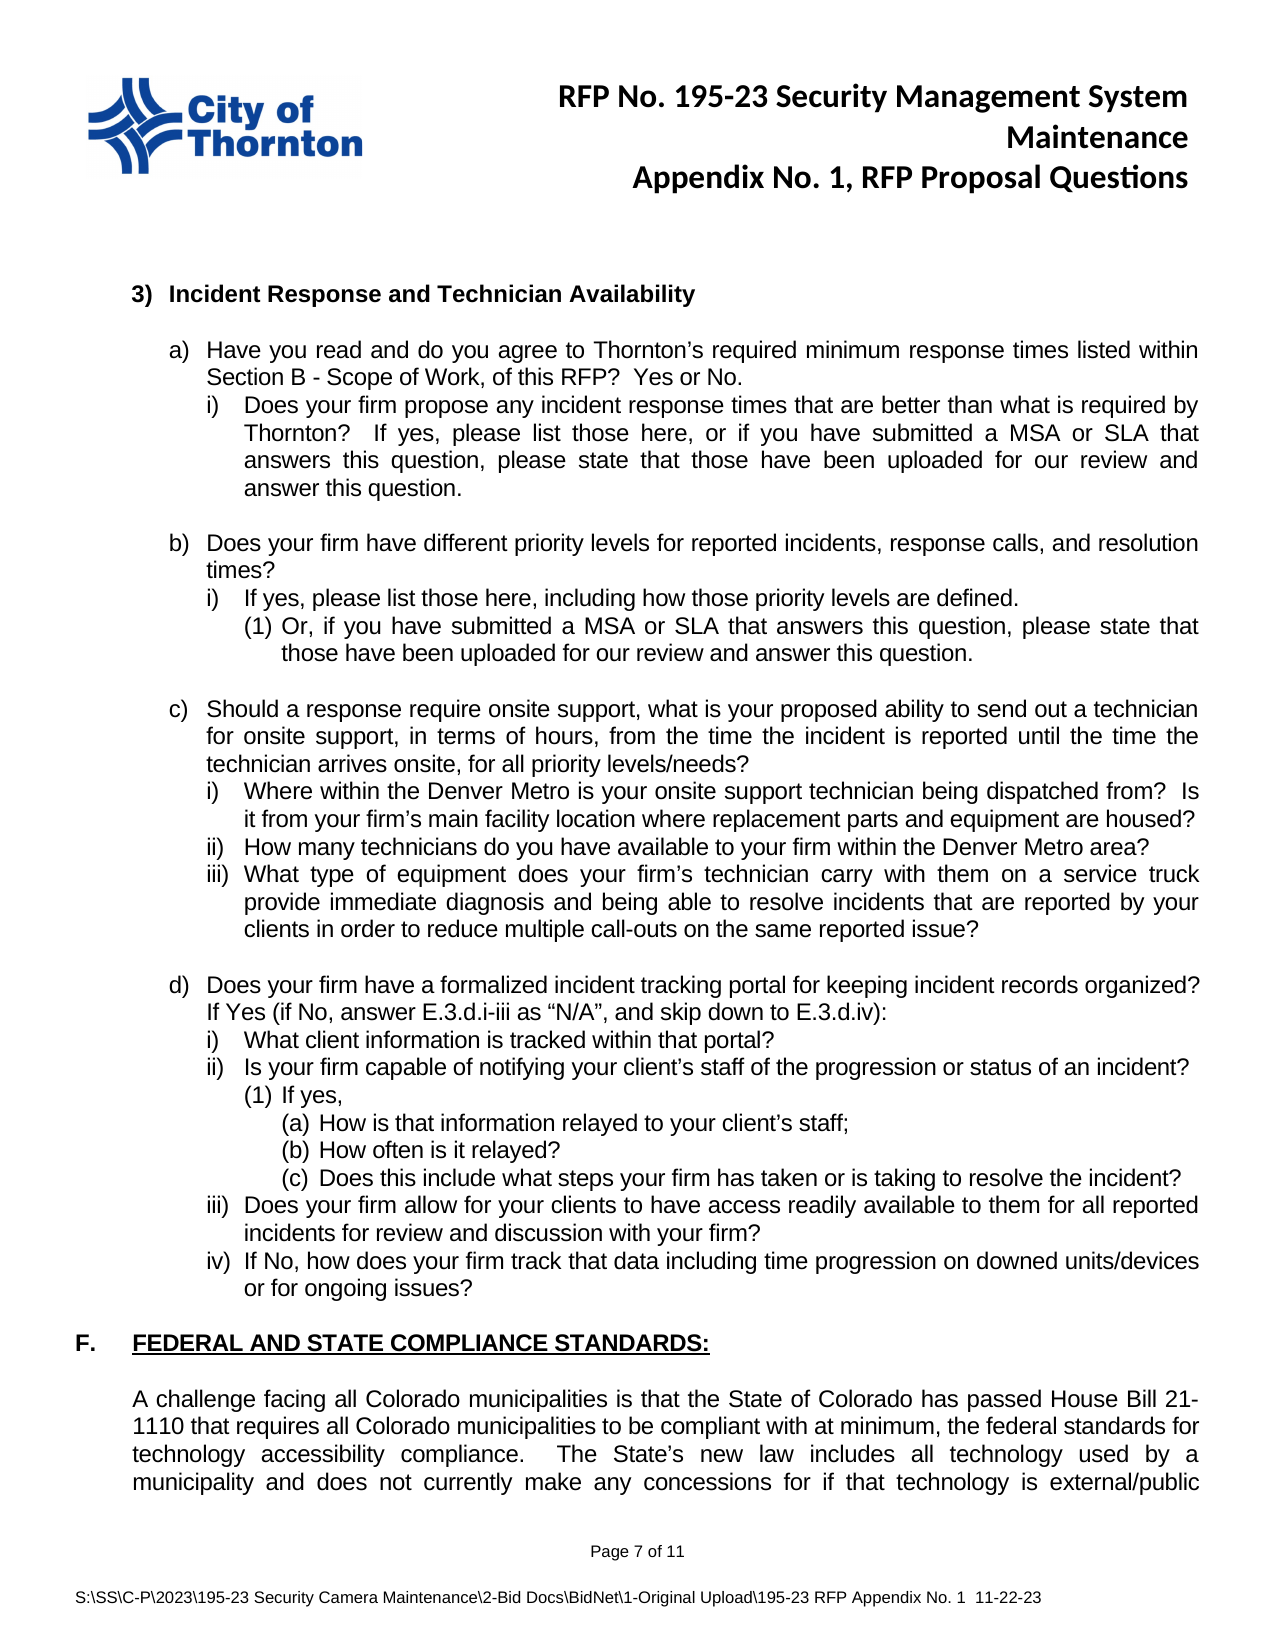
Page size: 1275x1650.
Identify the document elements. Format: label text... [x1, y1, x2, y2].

list Incident Response and Technician Availability [131, 280, 1200, 308]
list Does your firm propose any incident response times that are better than what is required by Thornton? If yes, please list those here, or if you have submitted a MSA or SLA that answers this question, please state that those have been uploaded for our review and answer this question. [206, 391, 1200, 501]
list Have you read and do you agree to Thornton’s required minimum response times listed within Section B - Scope of Work, of this RFP? Yes or No. [169, 336, 1200, 391]
list If yes, please list those here, including how those priority levels are defined. [206, 584, 1200, 612]
list How often is it relayed? [281, 1136, 1200, 1164]
list Does your firm have different priority levels for reported incidents, response calls, and resolution times? [169, 529, 1200, 584]
list If yes, [244, 1081, 1200, 1108]
list What client information is tracked within that portal? [206, 1026, 1200, 1053]
list If No, how does your firm track that data including time progression on downed units/devices or for ongoing issues? [206, 1247, 1200, 1302]
list Where within the Denver Metro is your onsite support technician being dispatched from? Is it from your firm’s main facility location where replacement parts and equipment are housed? [206, 777, 1200, 832]
list What type of equipment does your firm’s technician carry with them on a service truck provide immediate diagnosis and being able to resolve incidents that are reported by your clients in order to reduce multiple call-outs on the same reported issue? [206, 860, 1200, 943]
list Should a response require onsite support, what is your proposed ability to send out a technician for onsite support, in terms of hours, from the time the incident is reported until the time the technician arrives onsite, for all priority levels/needs? [169, 694, 1200, 777]
list How many technicians do you have available to your firm within the Denver Metro area? [206, 832, 1200, 860]
list FEDERAL AND STATE COMPLIANCE STANDARDS: [75, 1329, 1200, 1357]
list Is your firm capable of notifying your client’s staff of the progression or status of an incident? [206, 1053, 1200, 1081]
list Or, if you have submitted a MSA or SLA that answers this question, please state that those have been uploaded for our review and answer this question. [244, 612, 1200, 667]
list Does your firm have a formalized incident tracking portal for keeping incident records organized? If Yes (if No, answer E.3.d.i-iii as “N/A”, and skip down to E.3.d.iv): [169, 971, 1200, 1026]
list How is that information relayed to your client’s staff; [281, 1108, 1200, 1136]
picture [86, 75, 363, 179]
list Does your firm allow for your clients to have access readily available to them for all reported incidents for review and discussion with your firm? [206, 1191, 1200, 1247]
list Does this include what steps your firm has taken or is taking to resolve the incident? [281, 1164, 1200, 1191]
